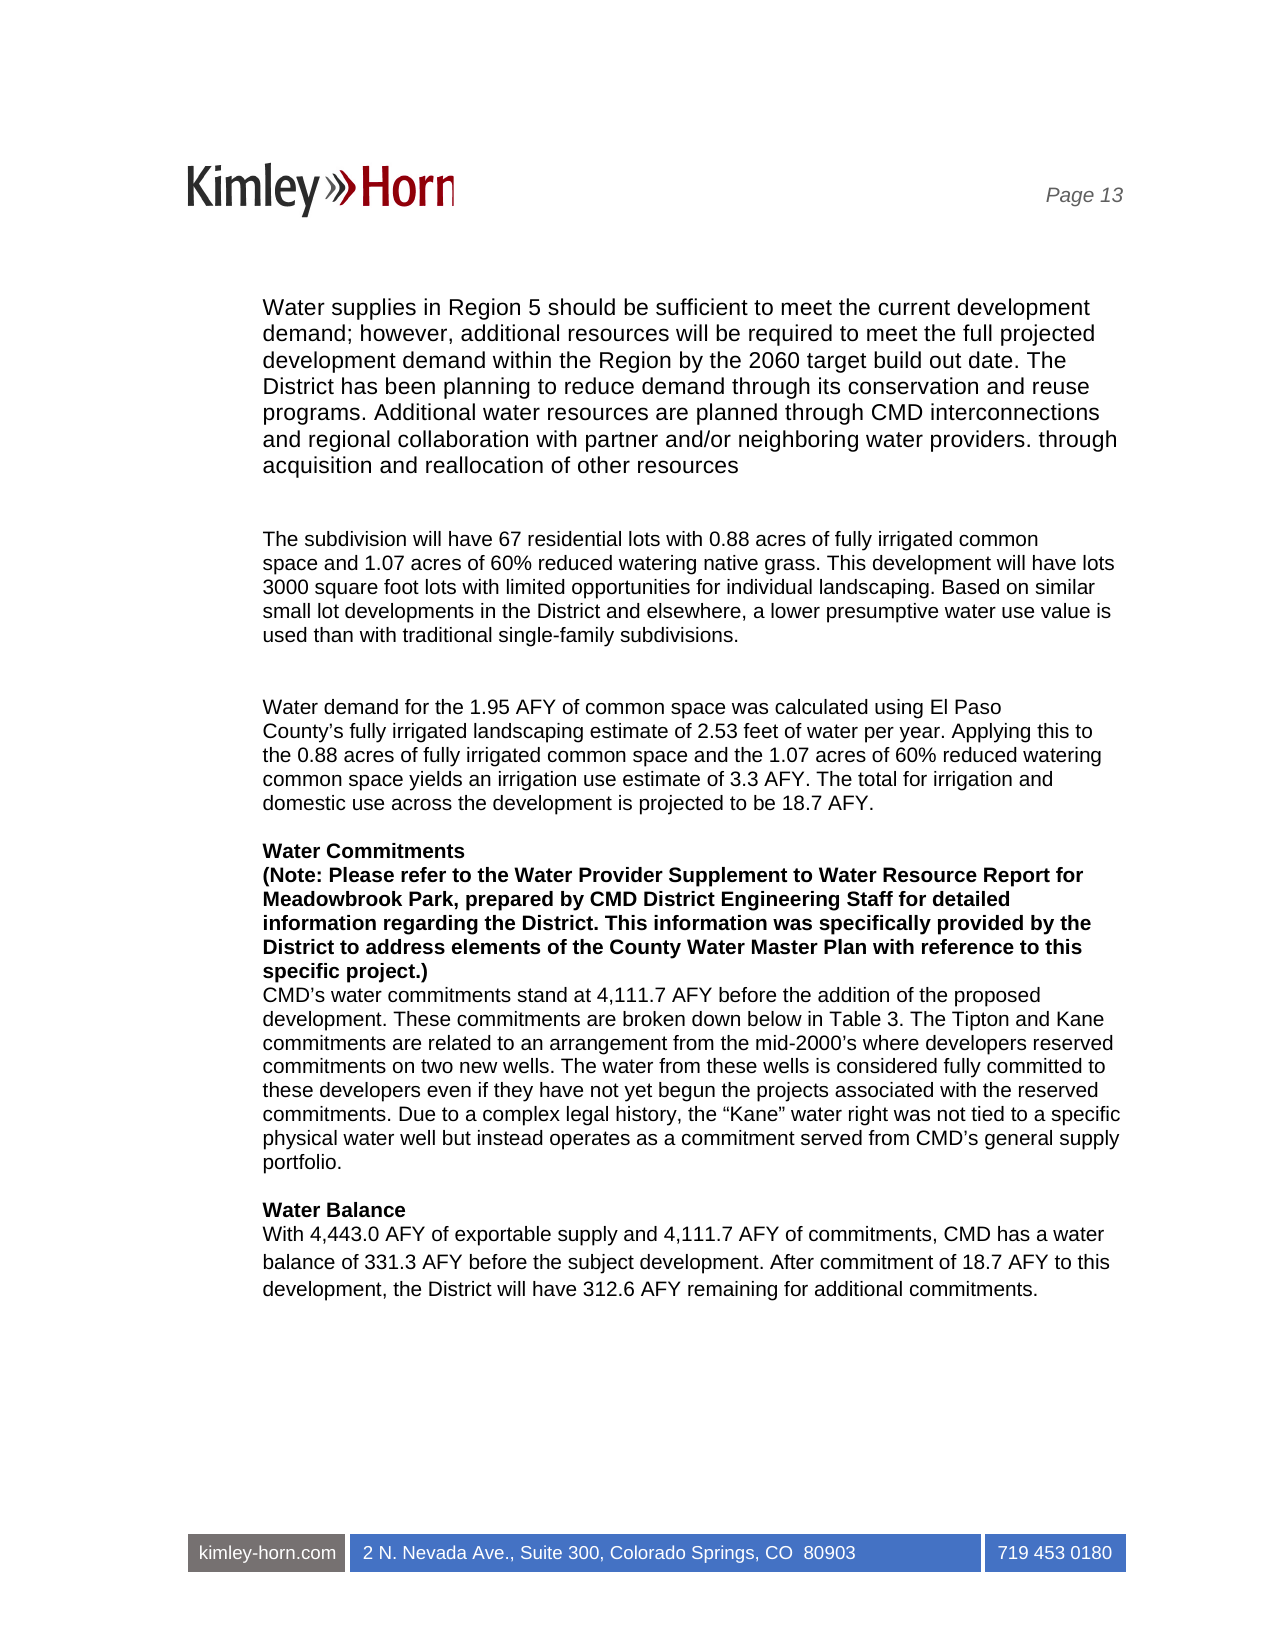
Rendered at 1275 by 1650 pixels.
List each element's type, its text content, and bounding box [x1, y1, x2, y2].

text commitments are related to an arrangement from the mid-2000’s where developers reserved [262, 1030, 1125, 1054]
picture [187, 154, 454, 218]
text The subdivision will have 67 residential lots with 0.88 acres of fully irrigated common [262, 527, 1125, 551]
text portfolio. [262, 1150, 1125, 1174]
text With 4,443.0 AFY of exportable supply and 4,111.7 AFY of commitments, CMD has a water balance of 331.3 AFY before the subject development. After commitment of 18.7 AFY to this development, the District will have 312.6 AFY remaining for additional commitments. [262, 1222, 1125, 1301]
text (Note: Please refer to the Water Provider Supplement to Water Resource Report for Meadowbrook Park, prepared by CMD District Engineering Staff for detailed information regarding the District. This information was specifically provided by the District to address elements of the County Water Master Plan with reference to this specific project.) [262, 863, 1125, 982]
text used than with traditional single-family subdivisions. [262, 623, 1125, 647]
text CMD’s water commitments stand at 4,111.7 AFY before the addition of the proposed [262, 982, 1125, 1006]
text space and 1.07 acres of 60% reduced watering native grass. This development will have lots [262, 551, 1125, 575]
text commitments on two new wells. The water from these wells is considered fully committed to [262, 1054, 1125, 1078]
text Water demand for the 1.95 AFY of common space was calculated using El Paso [262, 695, 1125, 719]
text development. These commitments are broken down below in Table 3. The Tipton and Kane [262, 1006, 1125, 1030]
text Water Commitments [262, 839, 1125, 863]
text physical water well but instead operates as a commitment served from CMD’s general supply [262, 1126, 1125, 1150]
text Water supplies in Region 5 should be sufficient to meet the current development demand; however, additional resources will be required to meet the full projected development demand within the Region by the 2060 target build out date. The District has been planning to reduce demand through its conservation and reuse programs. Additional water resources are planned through CMD interconnections and regional collaboration with partner and/or neighboring water providers. through acquisition and reallocation of other resources [262, 294, 1125, 478]
text 3000 square foot lots with limited opportunities for individual landscaping. Based on similar [262, 575, 1125, 599]
text these developers even if they have not yet begun the projects associated with the reserved [262, 1078, 1125, 1102]
text small lot developments in the District and elsewhere, a lower presumptive water use value is [262, 599, 1125, 623]
text Water Balance [262, 1198, 1125, 1222]
text commitments. Due to a complex legal history, the “Kane” water right was not tied to a specific [262, 1102, 1125, 1126]
text County’s fully irrigated landscaping estimate of 2.53 feet of water per year. Applying this to the 0.88 acres of fully irrigated common space and the 1.07 acres of 60% reduced watering common space yields an irrigation use estimate of 3.3 AFY. The total for irrigation and domestic use across the development is projected to be 18.7 AFY. [262, 719, 1125, 815]
